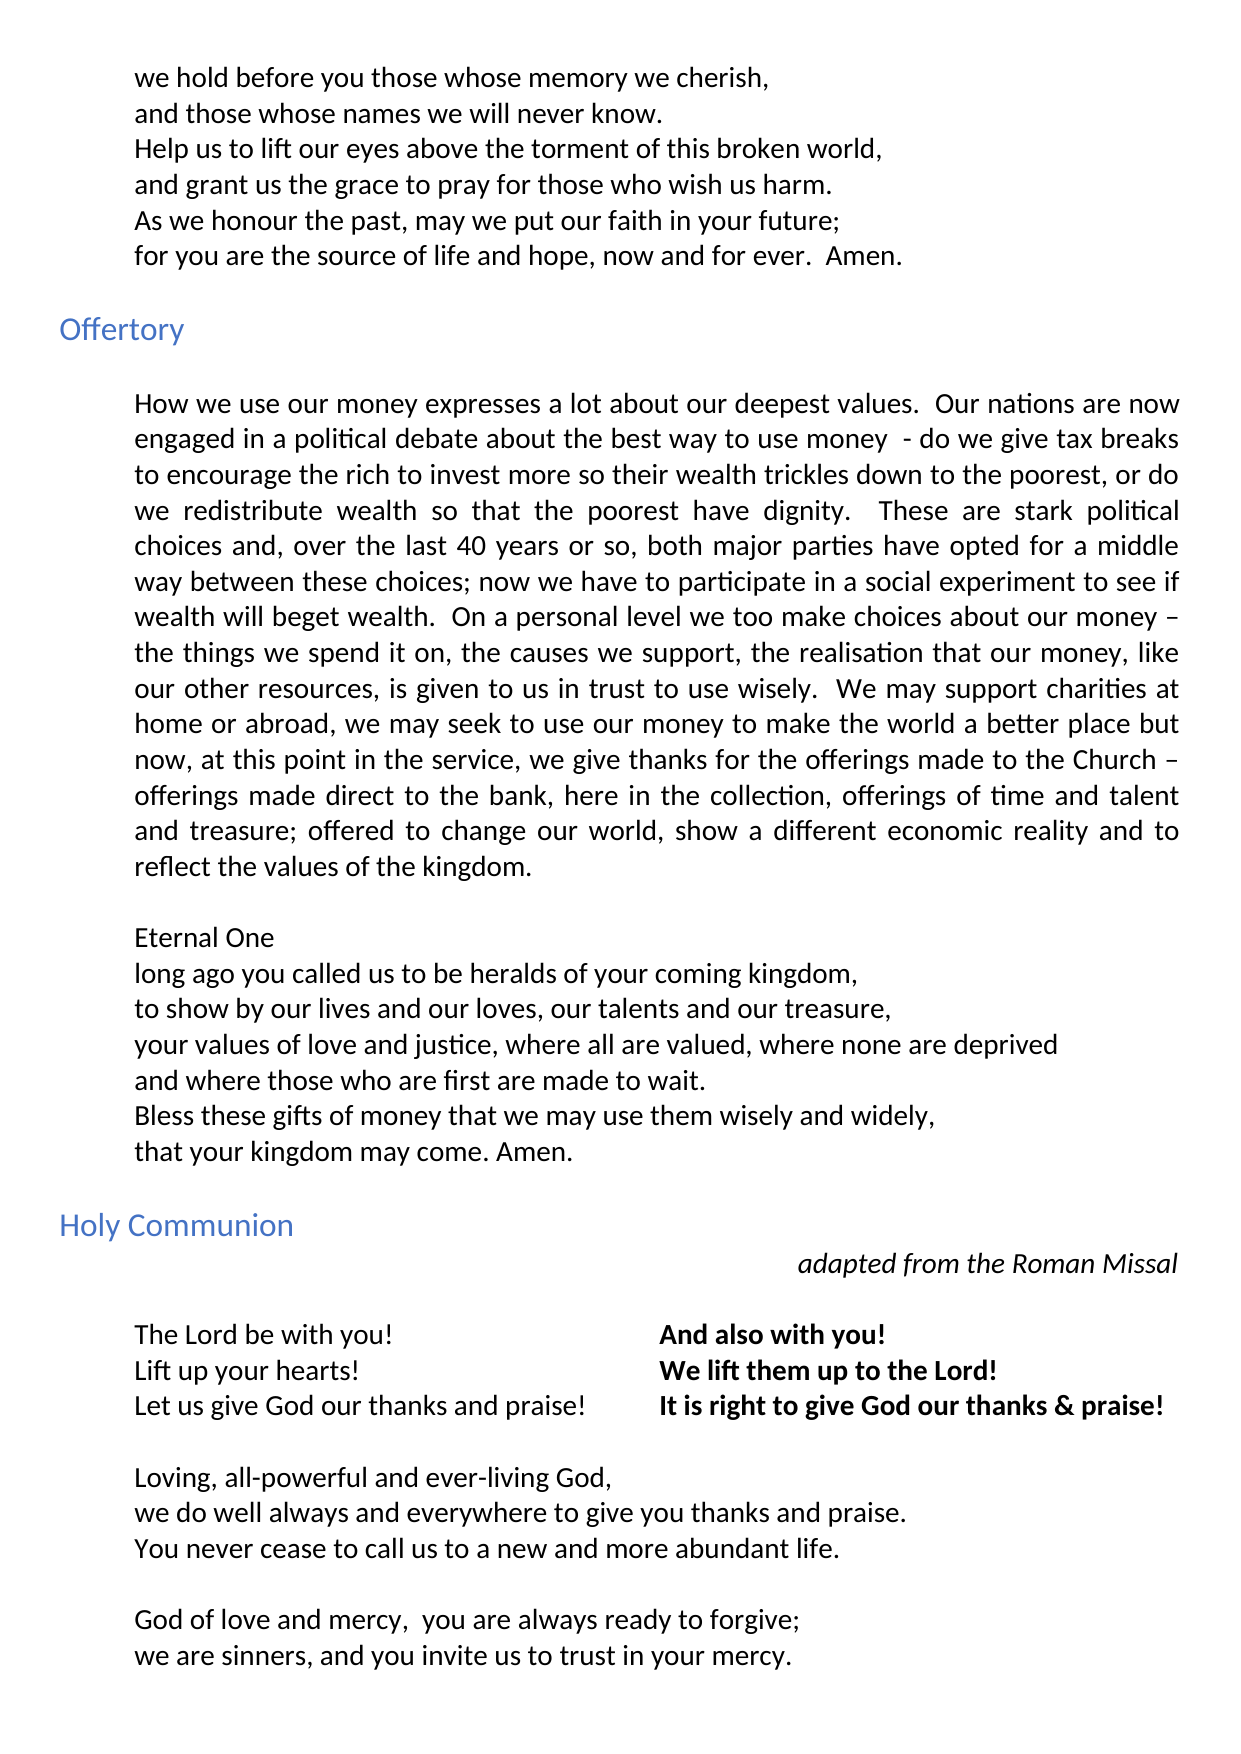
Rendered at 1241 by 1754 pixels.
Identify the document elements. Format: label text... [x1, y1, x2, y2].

text How we use our money expresses a lot about our deepest values. Our nations are now engaged in a political debate about the best way to use money - do we give tax breaks to encourage the rich to invest more so their wealth trickles down to the poorest, or do we redistribute wealth so that the poorest have dignity. These are stark political choices and, over the last 40 years or so, both major parties have opted for a middle way between these choices; now we have to participate in a social experiment to see if wealth will beget wealth. On a personal level we too make choices about our money – the things we spend it on, the causes we support, the realisation that our money, like our other resources, is given to us in trust to use wisely. We may support charities at home or abroad, we may seek to use our money to make the world a better place but now, at this point in the service, we give thanks for the offerings made to the Church – offerings made direct to the bank, here in the collection, offerings of time and talent and treasure; offered to change our world, show a different economic reality and to reflect the values of the kingdom. [134, 385, 1181, 883]
text Lift up your hearts! We lift them up to the Lord! [59, 1352, 1181, 1387]
text Loving, all-powerful and ever-living God, [59, 1459, 1181, 1494]
text Offertory [59, 308, 1181, 349]
text Bless these gifts of money that we may use them wisely and widely, [59, 1097, 1181, 1133]
text for you are the source of life and hope, now and for ever. Amen. [59, 237, 1181, 273]
text we do well always and everywhere to give you thanks and praise. [59, 1494, 1181, 1530]
text and grant us the grace to pray for those who wish us harm. [59, 166, 1181, 202]
text your values of love and justice, where all are valued, where none are deprived [59, 1026, 1181, 1062]
text we hold before you those whose memory we cherish, [59, 59, 1181, 95]
text You never cease to call us to a new and more abundant life. [59, 1530, 1181, 1566]
text we are sinners, and you invite us to trust in your mercy. [59, 1637, 1181, 1672]
text The Lord be with you! And also with you! [59, 1316, 1181, 1352]
text long ago you called us to be heralds of your coming kingdom, [59, 955, 1181, 990]
text Eternal One [59, 919, 1181, 955]
text Help us to lift our eyes above the torment of this broken world, [59, 130, 1181, 166]
text and where those who are first are made to wait. [59, 1062, 1181, 1097]
text that your kingdom may come. Amen. [59, 1133, 1181, 1168]
text to show by our lives and our loves, our talents and our treasure, [59, 990, 1181, 1026]
text and those whose names we will never know. [59, 95, 1181, 130]
text Let us give God our thanks and praise! It is right to give God our thanks & praise! [59, 1387, 1181, 1423]
text God of love and mercy, you are always ready to forgive; [59, 1601, 1181, 1637]
text Holy Communion [59, 1204, 1181, 1245]
text adapted from the Roman Missal [59, 1245, 1181, 1281]
text As we honour the past, may we put our faith in your future; [59, 202, 1181, 237]
